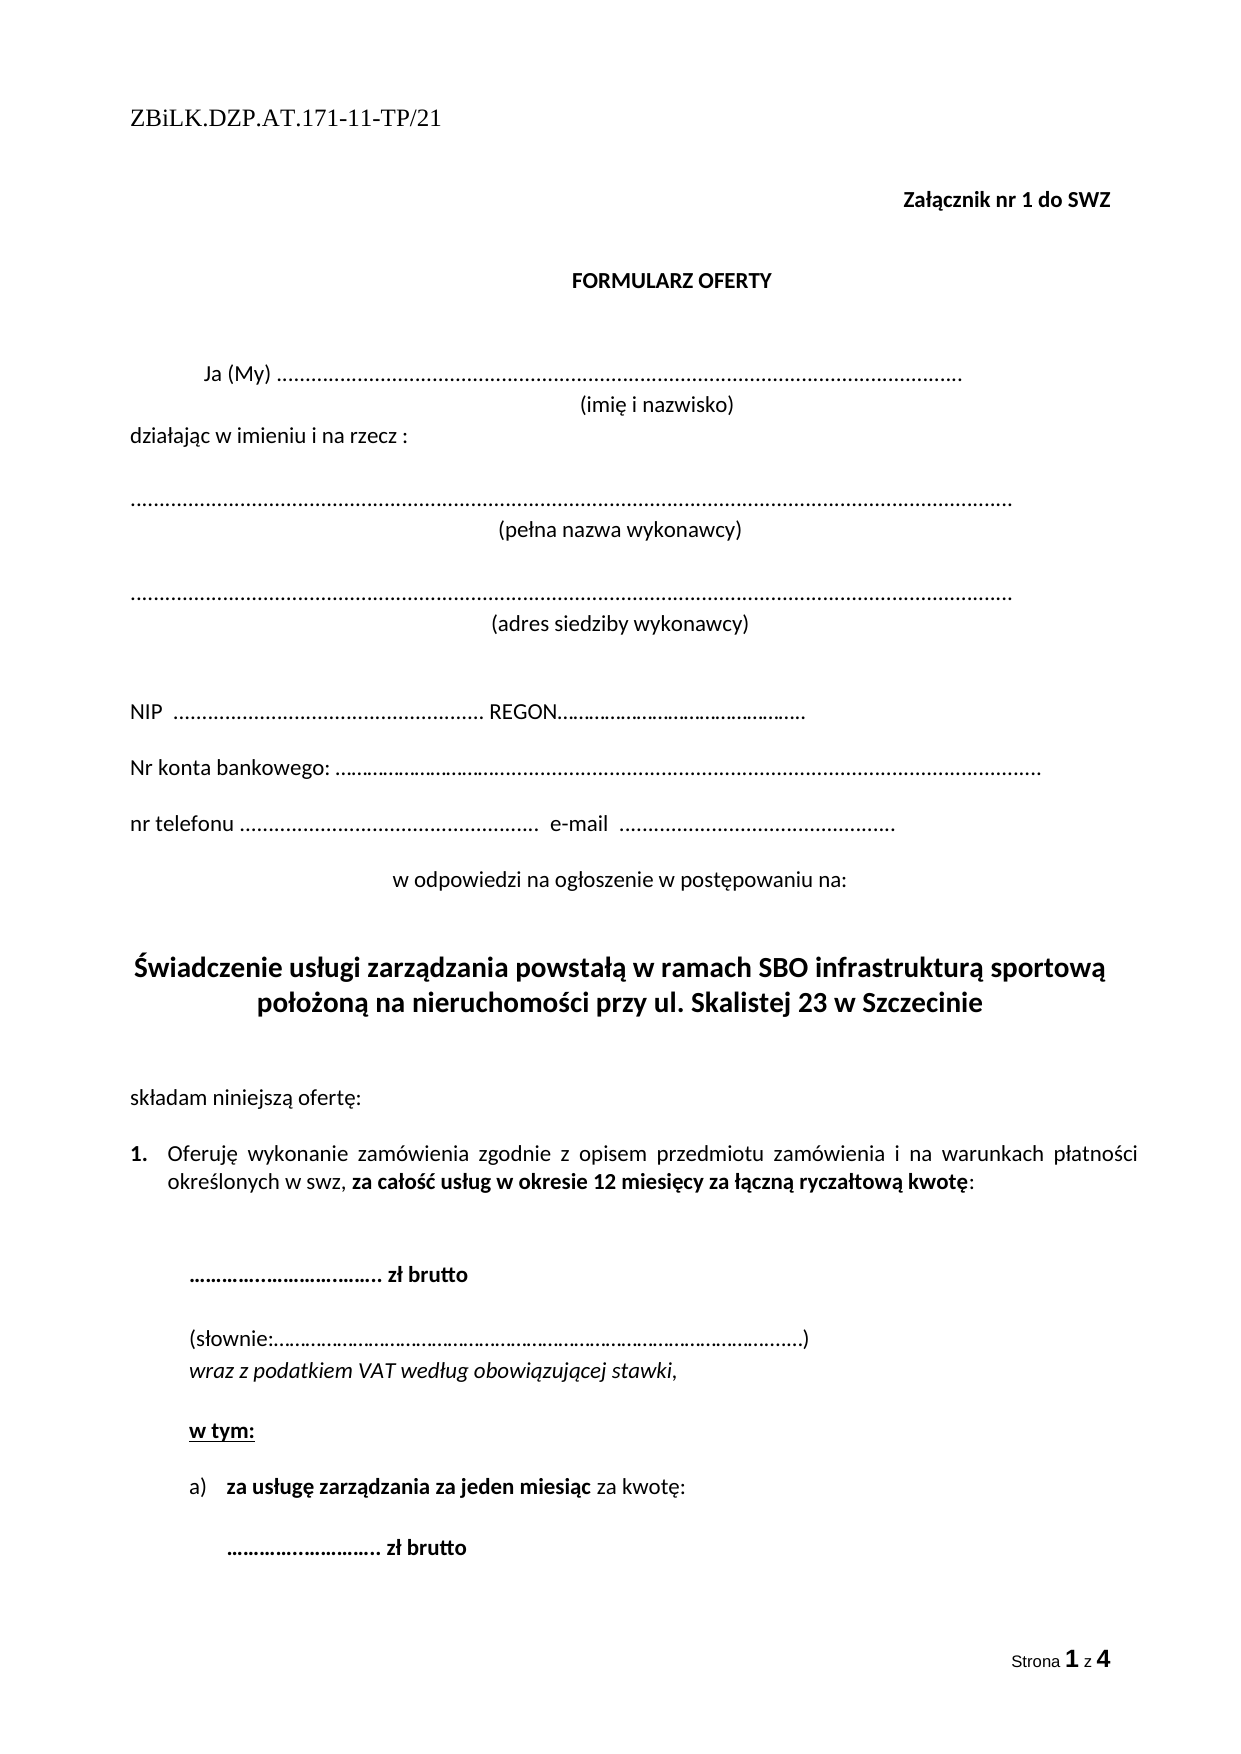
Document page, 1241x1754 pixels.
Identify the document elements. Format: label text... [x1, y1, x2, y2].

text ......................................................................................................................................................... [130, 481, 1110, 512]
text (pełna nazwa wykonawcy) [130, 512, 1110, 544]
text składam niniejszą ofertę: [130, 1083, 1140, 1111]
text ZBiLK.DZP.AT.171-11-TP/21 [130, 103, 1110, 132]
text NIP ...................................................... REGON……………………………………….. [130, 697, 1110, 725]
text Nr konta bankowego: …………………………............................................................................................... [130, 753, 1110, 781]
text …………..………….. zł brutto [212, 1533, 1110, 1561]
text Załącznik nr 1 do SWZ [130, 185, 1110, 213]
text w odpowiedzi na ogłoszenie w postępowaniu na: [130, 865, 1110, 893]
subtitle FORMULARZ OFERTY [204, 266, 1110, 294]
list za usługę zarządzania za jeden miesiąc za kwotę: [189, 1472, 1110, 1501]
text (imię i nazwisko) [130, 387, 1110, 419]
text działając w imieniu i na rzecz : [130, 419, 1110, 450]
list Oferuję wykonanie zamówienia zgodnie z opisem przedmiotu zamówienia i na warunkach płatności określonych w swz, za całość usług w okresie 12 miesięcy za łączną ryczałtową kwotę: [130, 1139, 1140, 1195]
text (słownie:…………………………………………………………………………………....…) [130, 1324, 1140, 1352]
text (adres siedziby wykonawcy) [130, 606, 1110, 637]
text Świadczenie usługi zarządzania powstałą w ramach SBO infrastrukturą sportową położoną na nieruchomości przy ul. Skalistej 23 w Szczecinie [130, 949, 1110, 1020]
text nr telefonu .................................................... e-mail ................................................ [130, 809, 1110, 837]
text w tym: [130, 1416, 1110, 1444]
text wraz z podatkiem VAT według obowiązującej stawki, [130, 1356, 1140, 1384]
text …………..………….…….. zł brutto [130, 1260, 1140, 1288]
text ......................................................................................................................................................... [130, 575, 1110, 606]
text Ja (My) ....................................................................................................................... [130, 356, 1110, 387]
